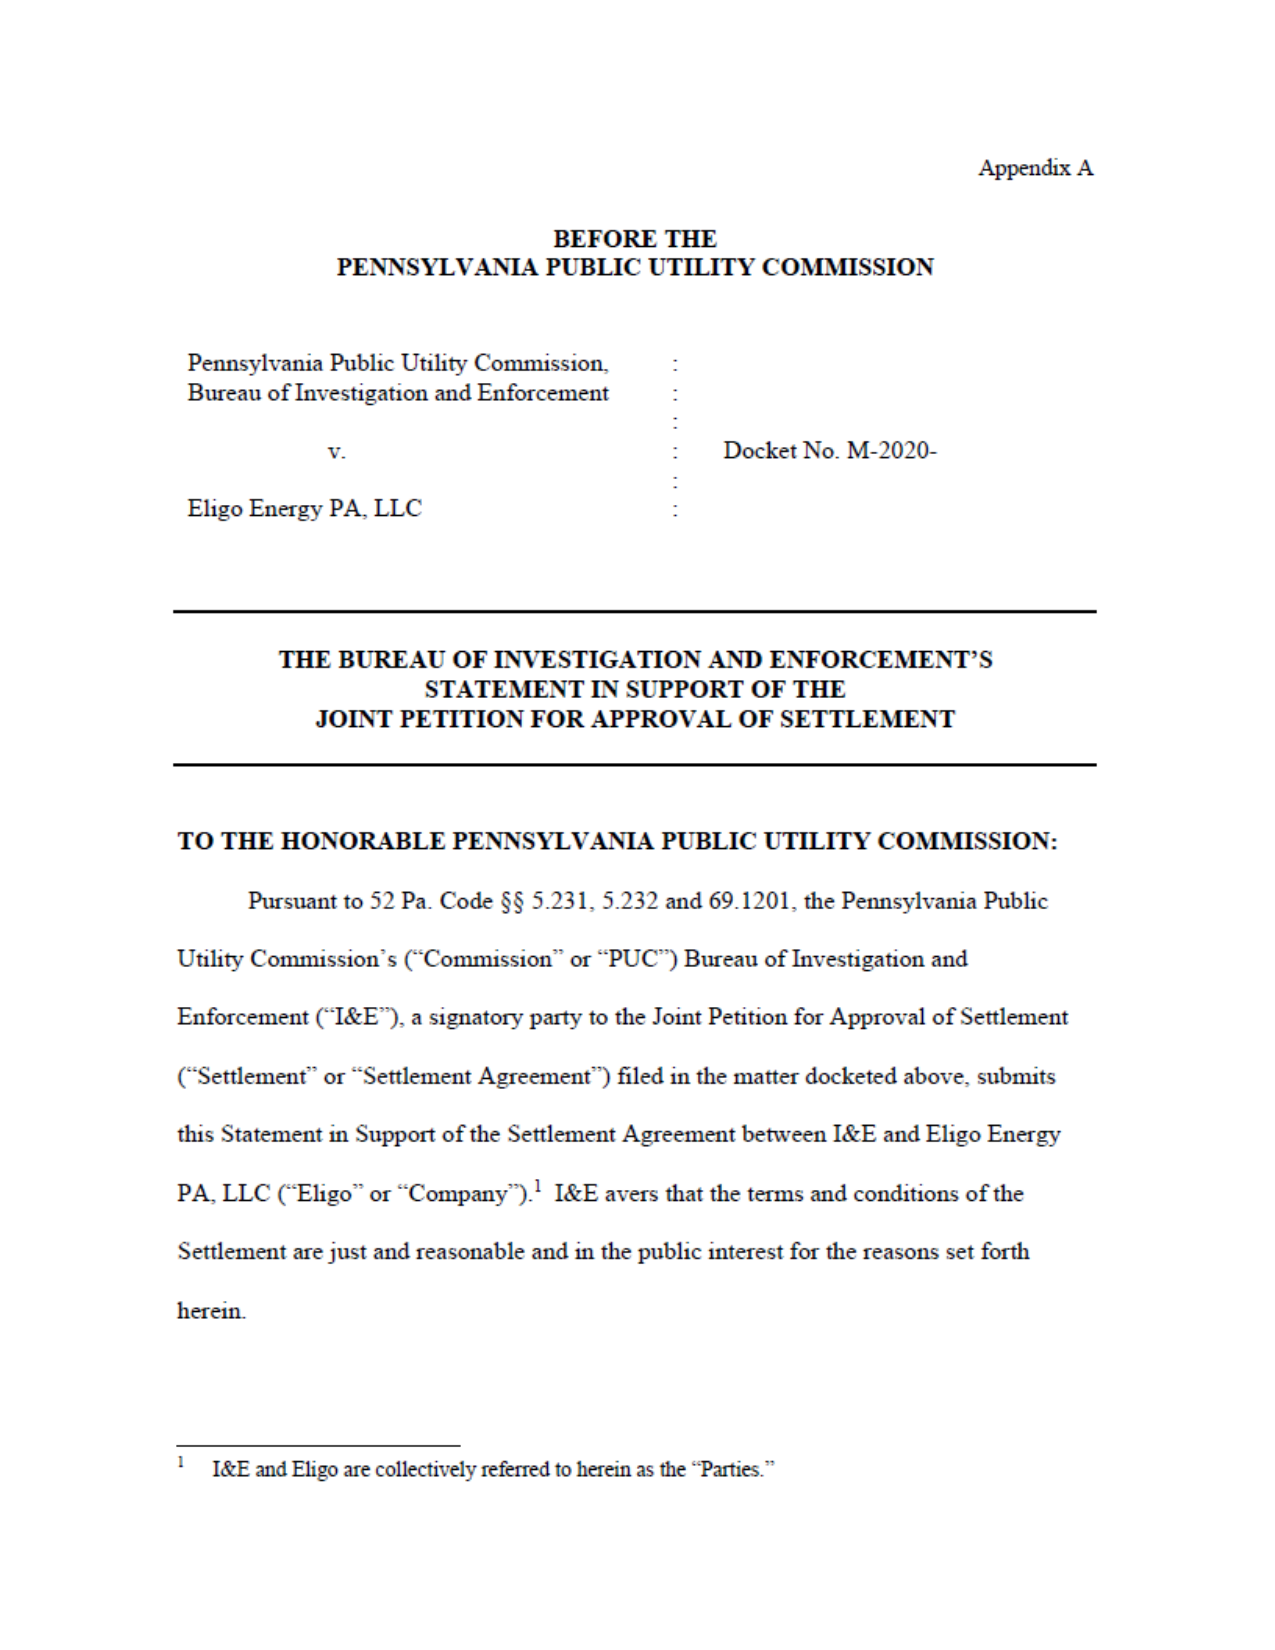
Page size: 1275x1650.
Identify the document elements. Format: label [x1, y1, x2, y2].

picture [150, 150, 1108, 1544]
